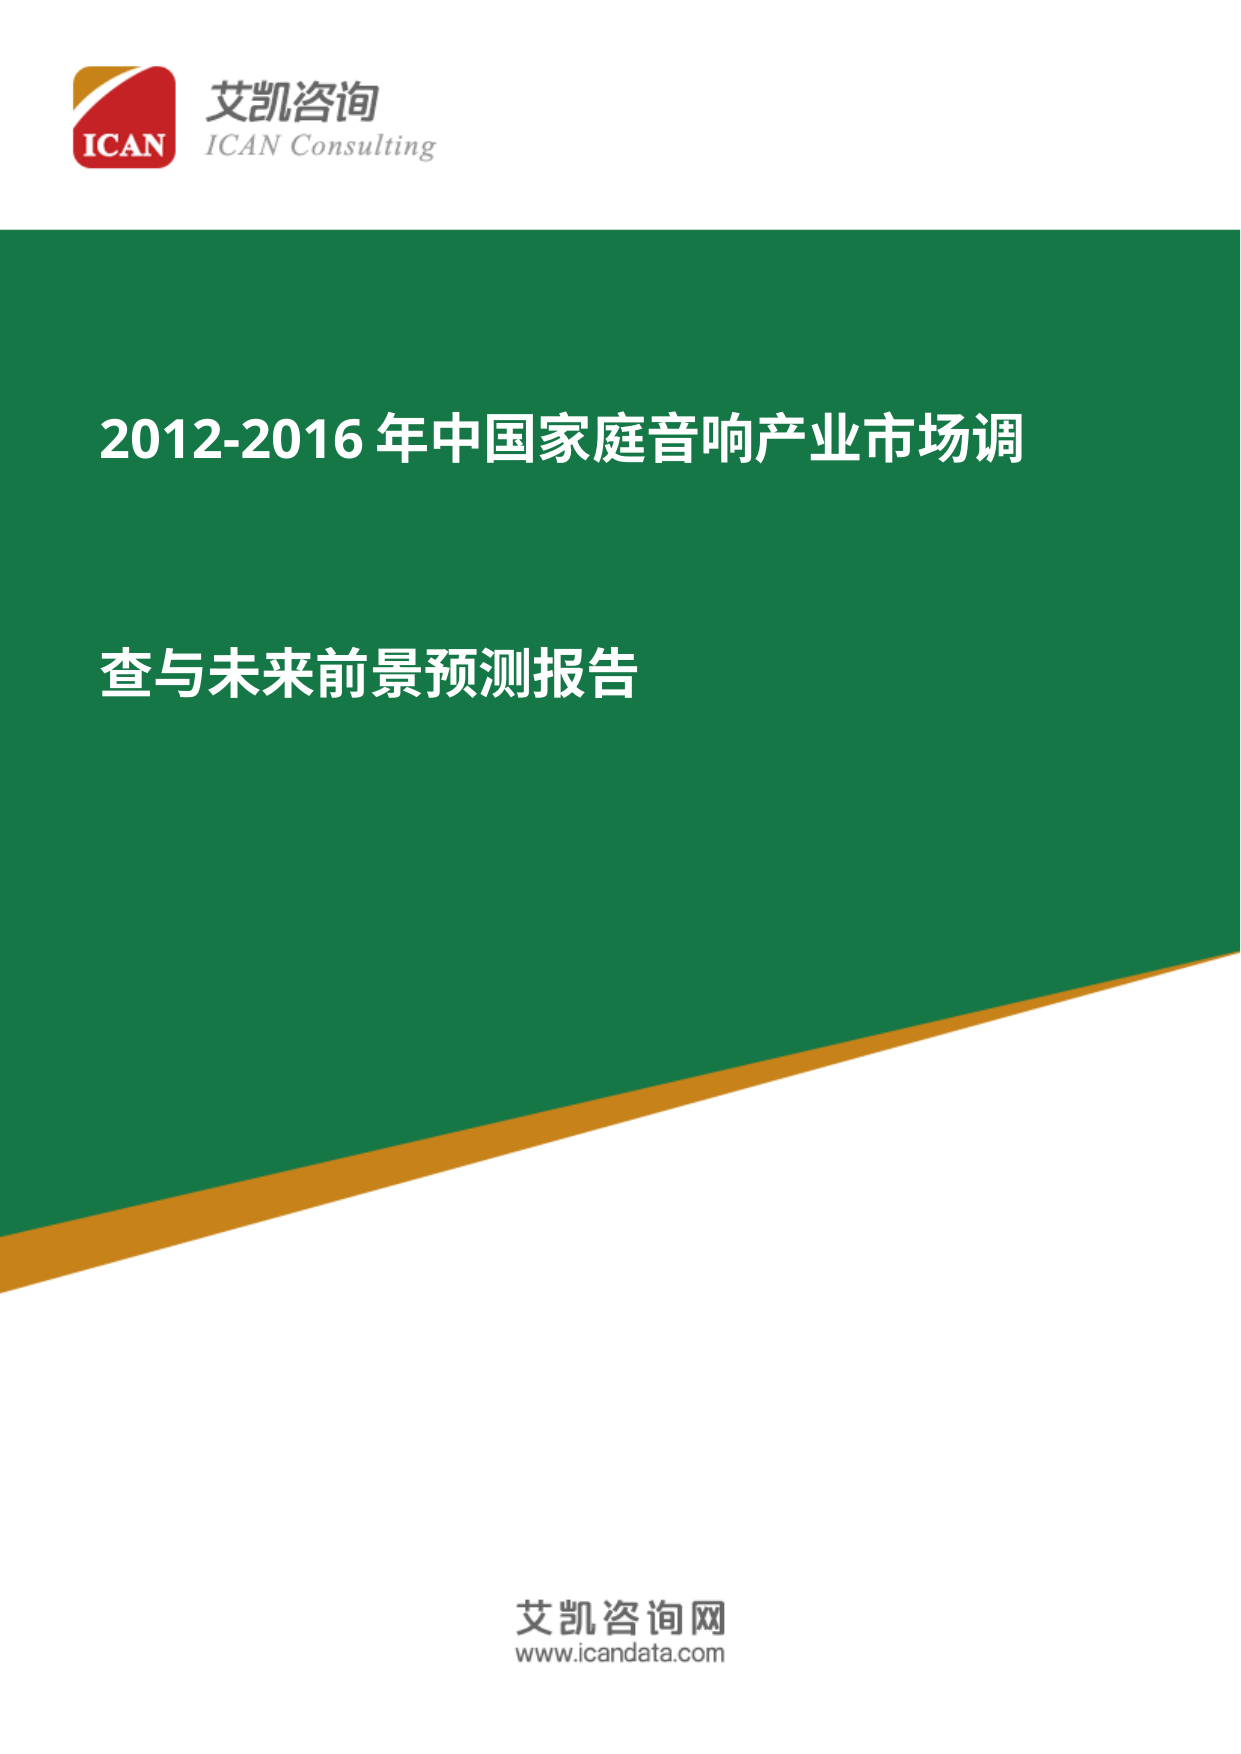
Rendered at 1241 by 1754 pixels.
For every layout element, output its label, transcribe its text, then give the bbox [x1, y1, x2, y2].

subtitle 2012-2016年中国家庭音响产业市场调查与未来前景预测报告 [99, 386, 1053, 718]
picture [0, 5, 1241, 1754]
